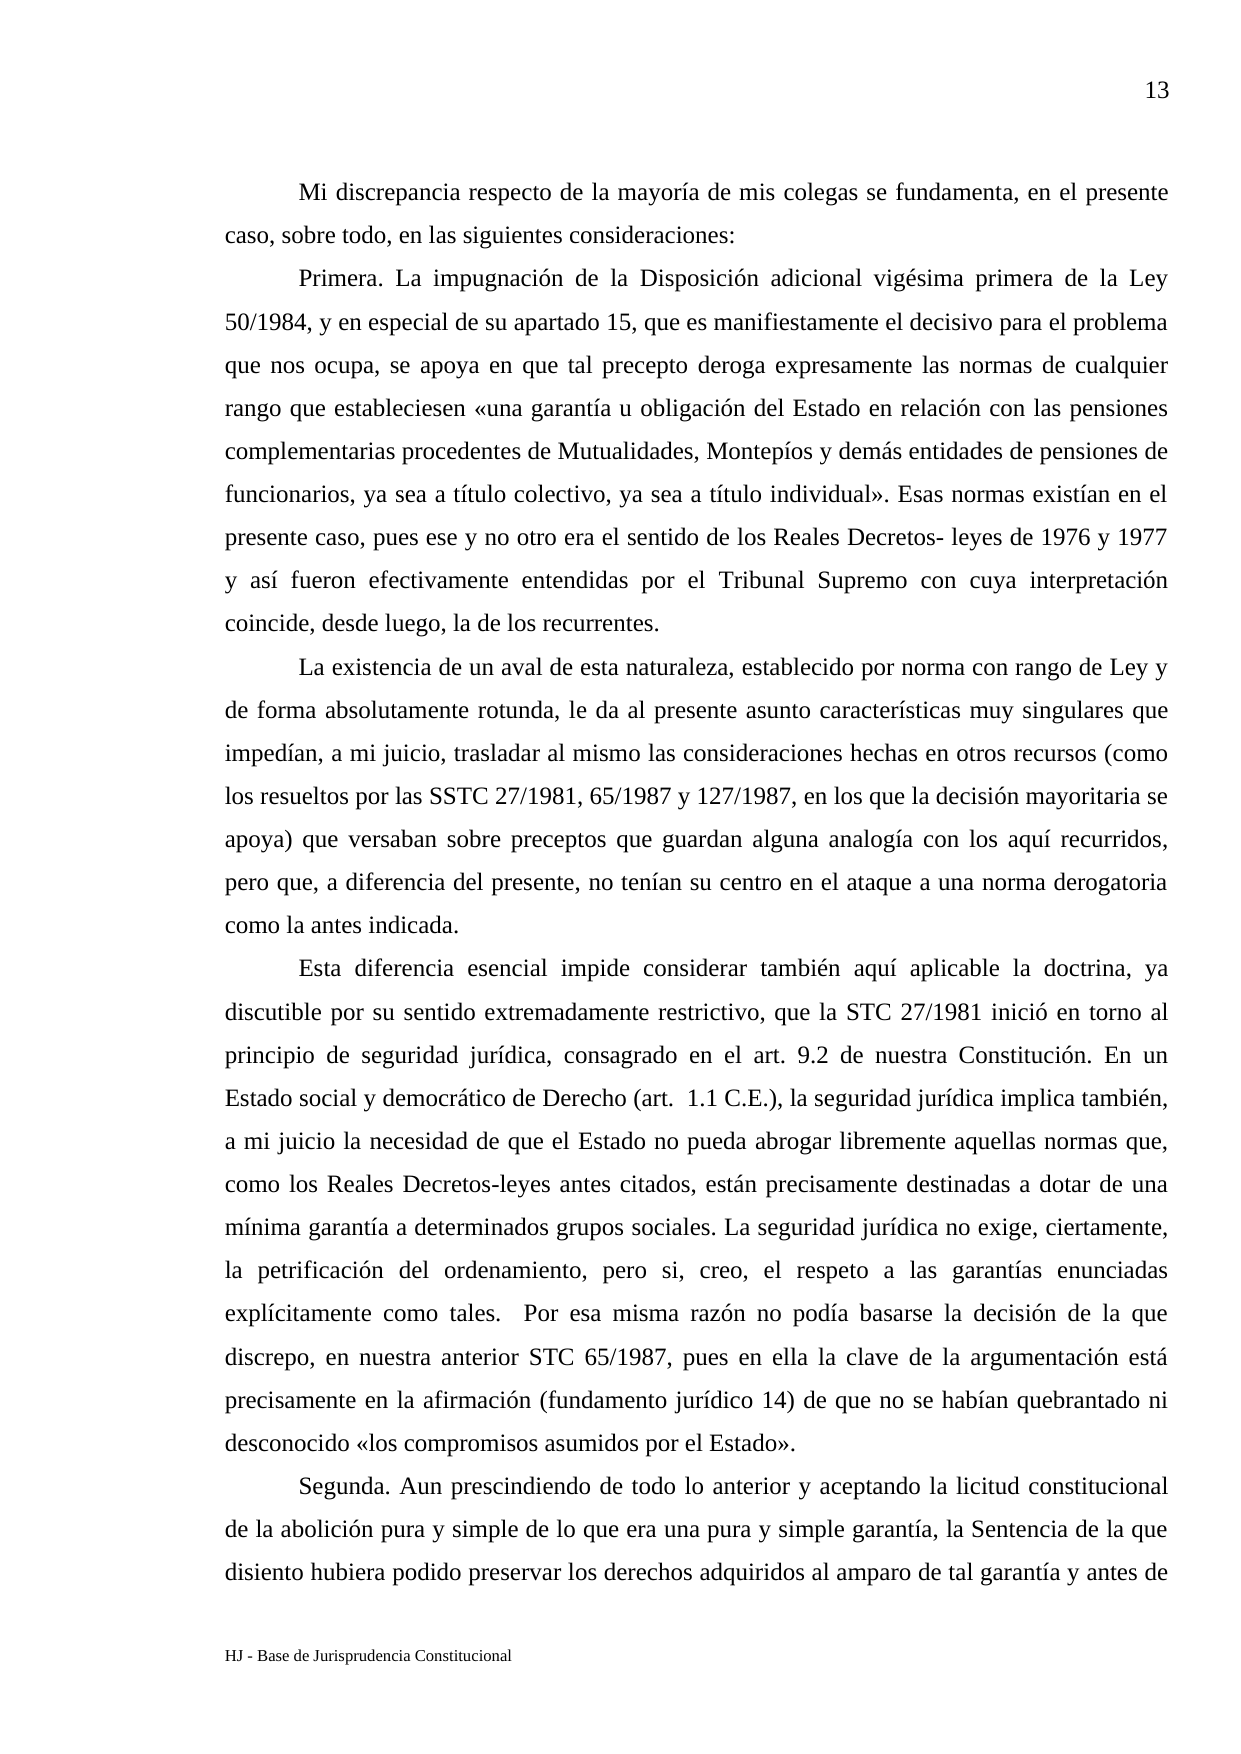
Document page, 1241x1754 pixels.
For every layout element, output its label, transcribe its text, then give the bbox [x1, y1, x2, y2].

text Mi discrepancia respecto de la mayoría de mis colegas se fundamenta, en el presente caso, sobre todo, en las siguientes consideraciones: [224, 177, 1169, 249]
text Primera. La impugnación de la Disposición adicional vigésima primera de la Ley 50/1984, y en especial de su apartado 15, que es manifiestamente el decisivo para el problema que nos ocupa, se apoya en que tal precepto deroga expresamente las normas de cualquier rango que estableciesen «una garantía u obligación del Estado en relación con las pensiones complementarias procedentes de Mutualidades, Montepíos y demás entidades de pensiones de funcionarios, ya sea a título colectivo, ya sea a título individual». Esas normas existían en el presente caso, pues ese y no otro era el sentido de los Reales Decretos- leyes de 1976 y 1977 y así fueron efectivamente entendidas por el Tribunal Supremo con cuya interpretación coincide, desde luego, la de los recurrentes. [224, 263, 1169, 637]
text Esta diferencia esencial impide considerar también aquí aplicable la doctrina, ya discutible por su sentido extremadamente restrictivo, que la STC 27/1981 inició en torno al principio de seguridad jurídica, consagrado en el art. 9.2 de nuestra Constitución. En un Estado social y democrático de Derecho (art. 1.1 C.E.), la seguridad jurídica implica también, a mi juicio la necesidad de que el Estado no pueda abrogar libremente aquellas normas que, como los Reales Decretos-leyes antes citados, están precisamente destinadas a dotar de una mínima garantía a determinados grupos sociales. La seguridad jurídica no exige, ciertamente, la petrificación del ordenamiento, pero si, creo, el respeto a las garantías enunciadas explícitamente como tales. Por esa misma razón no podía basarse la decisión de la que discrepo, en nuestra anterior STC 65/1987, pues en ella la clave de la argumentación está precisamente en la afirmación (fundamento jurídico 14) de que no se habían quebrantado ni desconocido «los compromisos asumidos por el Estado». [224, 953, 1169, 1457]
text La existencia de un aval de esta naturaleza, establecido por norma con rango de Ley y de forma absolutamente rotunda, le da al presente asunto características muy singulares que impedían, a mi juicio, trasladar al mismo las consideraciones hechas en otros recursos (como los resueltos por las SSTC 27/1981, 65/1987 y 127/1987, en los que la decisión mayoritaria se apoya) que versaban sobre preceptos que guardan alguna analogía con los aquí recurridos, pero que, a diferencia del presente, no tenían su centro en el ataque a una norma derogatoria como la antes indicada. [224, 652, 1169, 939]
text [224, 1471, 1169, 1586]
